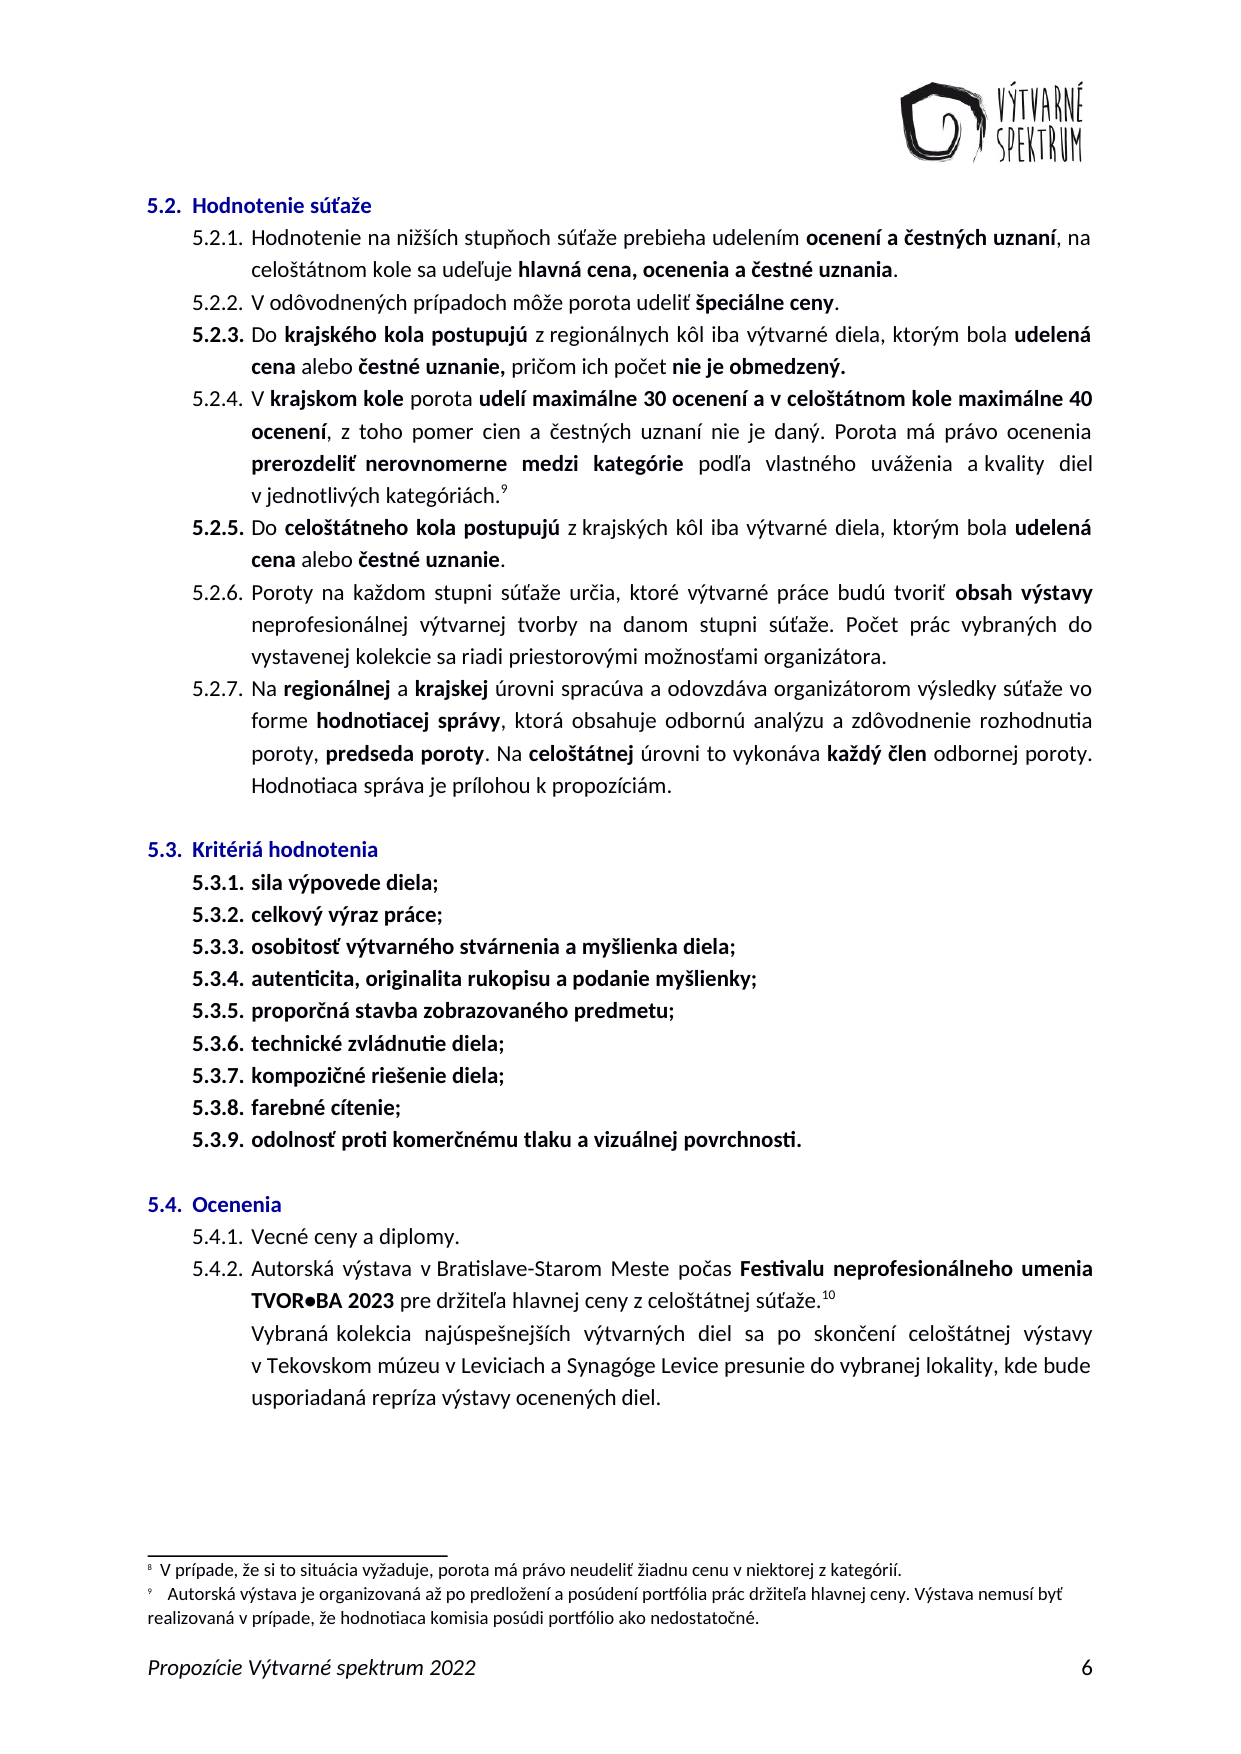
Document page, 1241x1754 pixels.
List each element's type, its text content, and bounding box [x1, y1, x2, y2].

list autenticita, originalita rukopisu a podanie myšlienky; [192, 964, 1107, 992]
list V odôvodnených prípadoch môže porota udeliť špeciálne ceny. [192, 288, 1107, 316]
text cena alebo čestné uznanie. [251, 546, 1107, 573]
list technické zvládnutie diela; [192, 1029, 1107, 1057]
subtitle osobitosť výtvarného stvárnenia a myšlienka diela; [192, 932, 1107, 960]
list Autorská výstava je organizovaná až po predložení a posúdení portfólia prác držiteľa hlavnej ceny. Výstava nemusí byť realizovaná v prípade, že hodnotiaca komisia posúdi portfólio ako nedostatočné. [147, 1582, 1065, 1629]
list celkový výraz práce; [192, 900, 1107, 928]
list Do celoštátneho kola postupujú z krajských kôl iba výtvarné diela, ktorým bola udelená [192, 513, 1107, 541]
list Do krajského kola postupujú z regionálnych kôl iba výtvarné diela, ktorým bola udelená [192, 320, 1107, 348]
list Na regionálnej a krajskej úrovni spracúva a odovzdáva organizátorom výsledky súťaže vo forme hodnotiacej správy, ktorá obsahuje odbornú analýzu a zdôvodnenie rozhodnutia poroty, predseda poroty. Na celoštátnej úrovni to vykonáva každý člen odbornej poroty. Hodnotiaca správa je prílohou k propozíciám. [192, 674, 1093, 799]
list Hodnotenie na nižších stupňoch súťaže prebieha udelením ocenení a čestných uznaní, na [192, 223, 1107, 252]
subtitle odolnosť proti komerčnému tlaku a vizuálnej povrchnosti. [192, 1125, 1107, 1153]
list Hodnotenie súťaže [147, 191, 1107, 219]
list Ocenenia [147, 1190, 1107, 1218]
picture [900, 81, 1083, 164]
list V prípade, že si to situácia vyžaduje, porota má právo neudeliť žiadnu cenu v niektorej z kategórií. [147, 1558, 1107, 1581]
subtitle sila výpovede diela; [192, 868, 1107, 896]
text celoštátnom kole sa udeľuje hlavná cena, ocenenia a čestné uznania. [251, 256, 1107, 284]
list Poroty na každom stupni súťaže určia, ktoré výtvarné práce budú tvoriť obsah výstavy neprofesionálnej výtvarnej tvorby na danom stupni súťaže. Počet prác vybraných do vystavenej kolekcie sa riadi priestorovými možnosťami organizátora. [192, 578, 1093, 670]
subtitle kompozičné riešenie diela; [192, 1061, 1107, 1089]
list farebné cítenie; [192, 1093, 1107, 1121]
subtitle proporčná stavba zobrazovaného predmetu; [192, 996, 1107, 1024]
text cena alebo čestné uznanie, pričom ich počet nie je obmedzený. [251, 352, 1107, 380]
list V krajskom kole porota udelí maximálne 30 ocenení a v celoštátnom kole maximálne 40 ocenení, z toho pomer cien a čestných uznaní nie je daný. Porota má právo ocenenia prerozdeliť nerovnomerne medzi kategórie podľa vlastného uváženia a kvality diel v jednotlivých kategóriách.9 [192, 384, 1093, 509]
list Autorská výstava v Bratislave-Starom Meste počas Festivalu neprofesionálneho umenia TVOR•BA 2023 pre držiteľa hlavnej ceny z celoštátnej súťaže.10 [192, 1254, 1093, 1314]
list Kritériá hodnotenia [147, 835, 1107, 863]
text Vybraná kolekcia najúspešnejších výtvarných diel sa po skončení celoštátnej výstavy v Tekovskom múzeu v Leviciach a Synagóge Levice presunie do vybranej lokality, kde bude usporiadaná repríza výstavy ocenených diel. [251, 1319, 1093, 1411]
list Vecné ceny a diplomy. [192, 1222, 1107, 1250]
